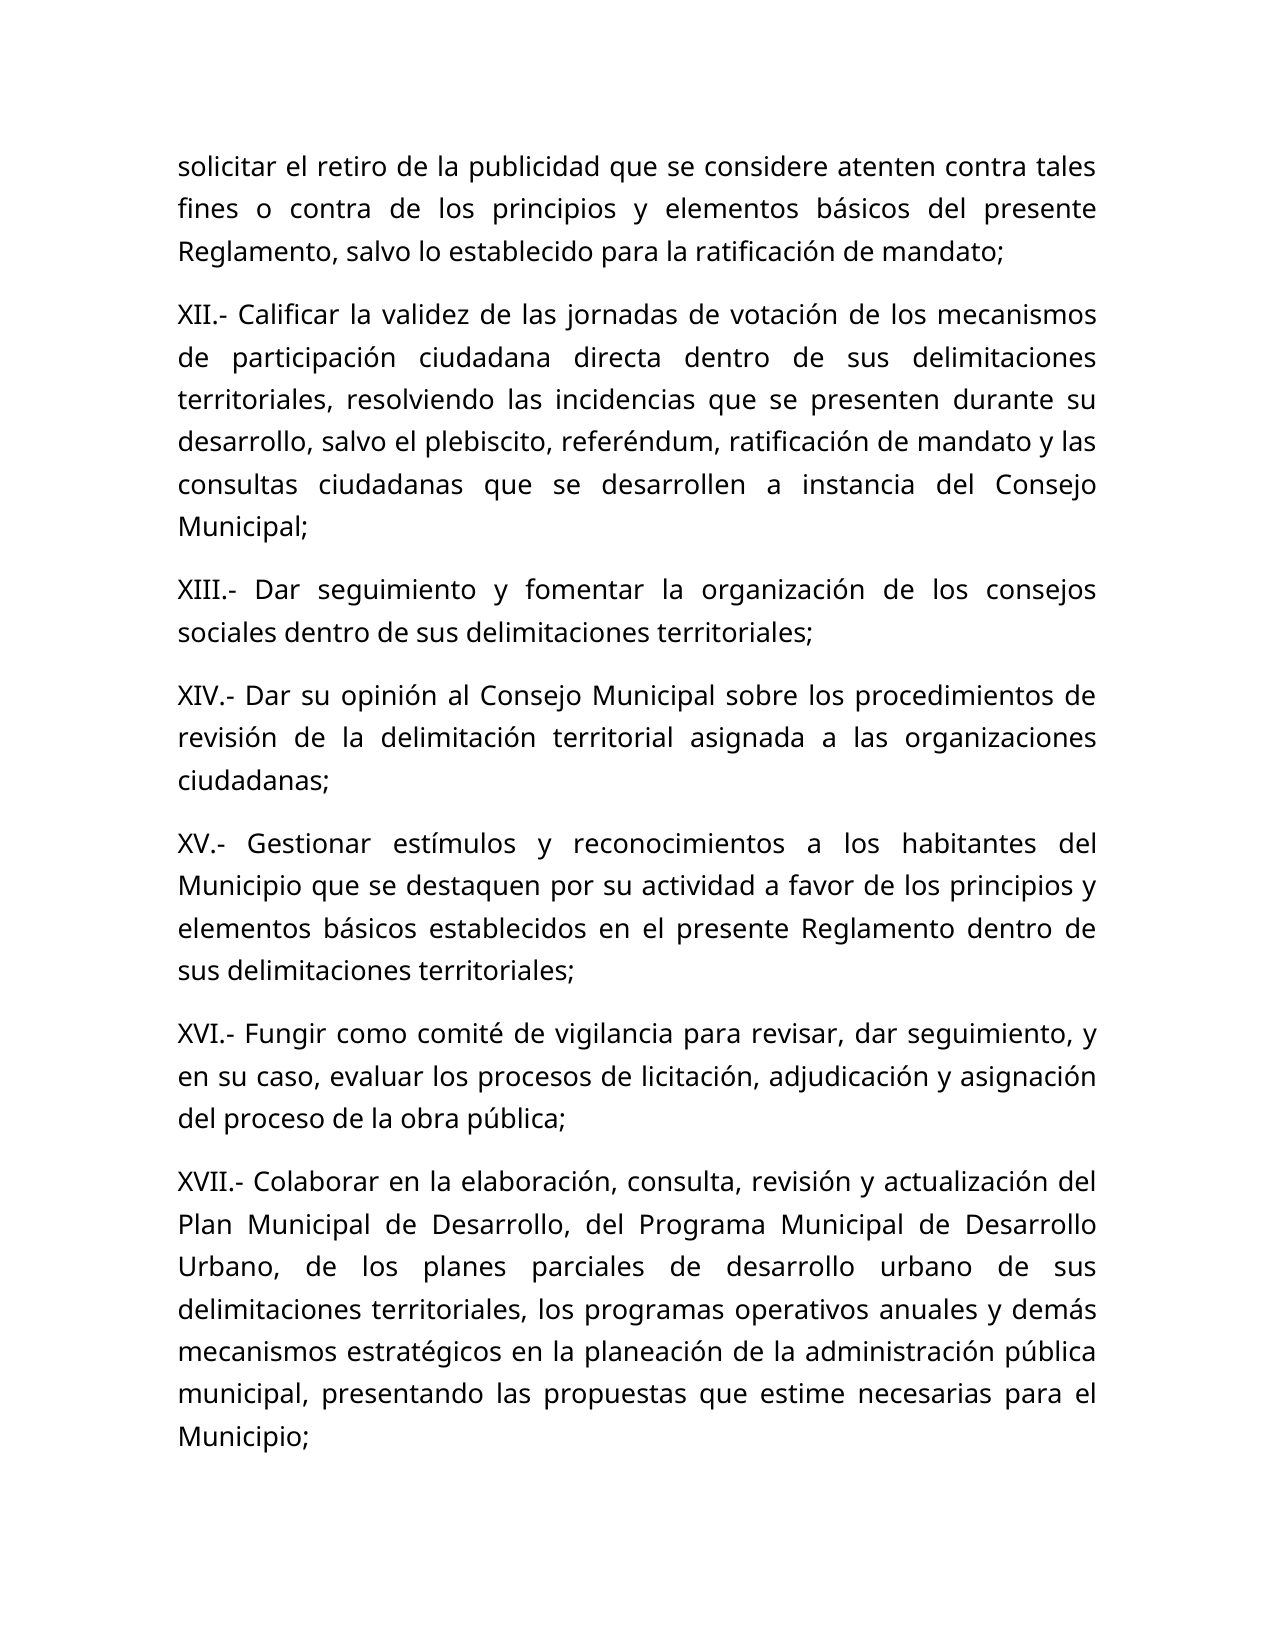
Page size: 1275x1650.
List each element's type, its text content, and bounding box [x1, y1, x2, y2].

text XVI.- Fungir como comité de vigilancia para revisar, dar seguimiento, y en su caso, evaluar los procesos de licitación, adjudicación y asignación del proceso de la obra pública; [177, 1015, 1098, 1137]
text XV.- Gestionar estímulos y reconocimientos a los habitantes del Municipio que se destaquen por su actividad a favor de los principios y elementos básicos establecidos en el presente Reglamento dentro de sus delimitaciones territoriales; [177, 824, 1098, 988]
text XIV.- Dar su opinión al Consejo Municipal sobre los procedimientos de revisión de la delimitación territorial asignada a las organizaciones ciudadanas; [177, 676, 1098, 798]
text XVII.- Colaborar en la elaboración, consulta, revisión y actualización del Plan Municipal de Desarrollo, del Programa Municipal de Desarrollo Urbano, de los planes parciales de desarrollo urbano de sus delimitaciones territoriales, los programas operativos anuales y demás mecanismos estratégicos en la planeación de la administración pública municipal, presentando las propuestas que estime necesarias para el Municipio; [177, 1163, 1098, 1454]
text XIII.- Dar seguimiento y fomentar la organización de los consejos sociales dentro de sus delimitaciones territoriales; [177, 571, 1098, 650]
text XII.- Calificar la validez de las jornadas de votación de los mecanismos de participación ciudadana directa dentro de sus delimitaciones territoriales, resolviendo las incidencias que se presenten durante su desarrollo, salvo el plebiscito, referéndum, ratificación de mandato y las consultas ciudadanas que se desarrollen a instancia del Consejo Municipal; [177, 296, 1098, 544]
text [177, 148, 1098, 269]
